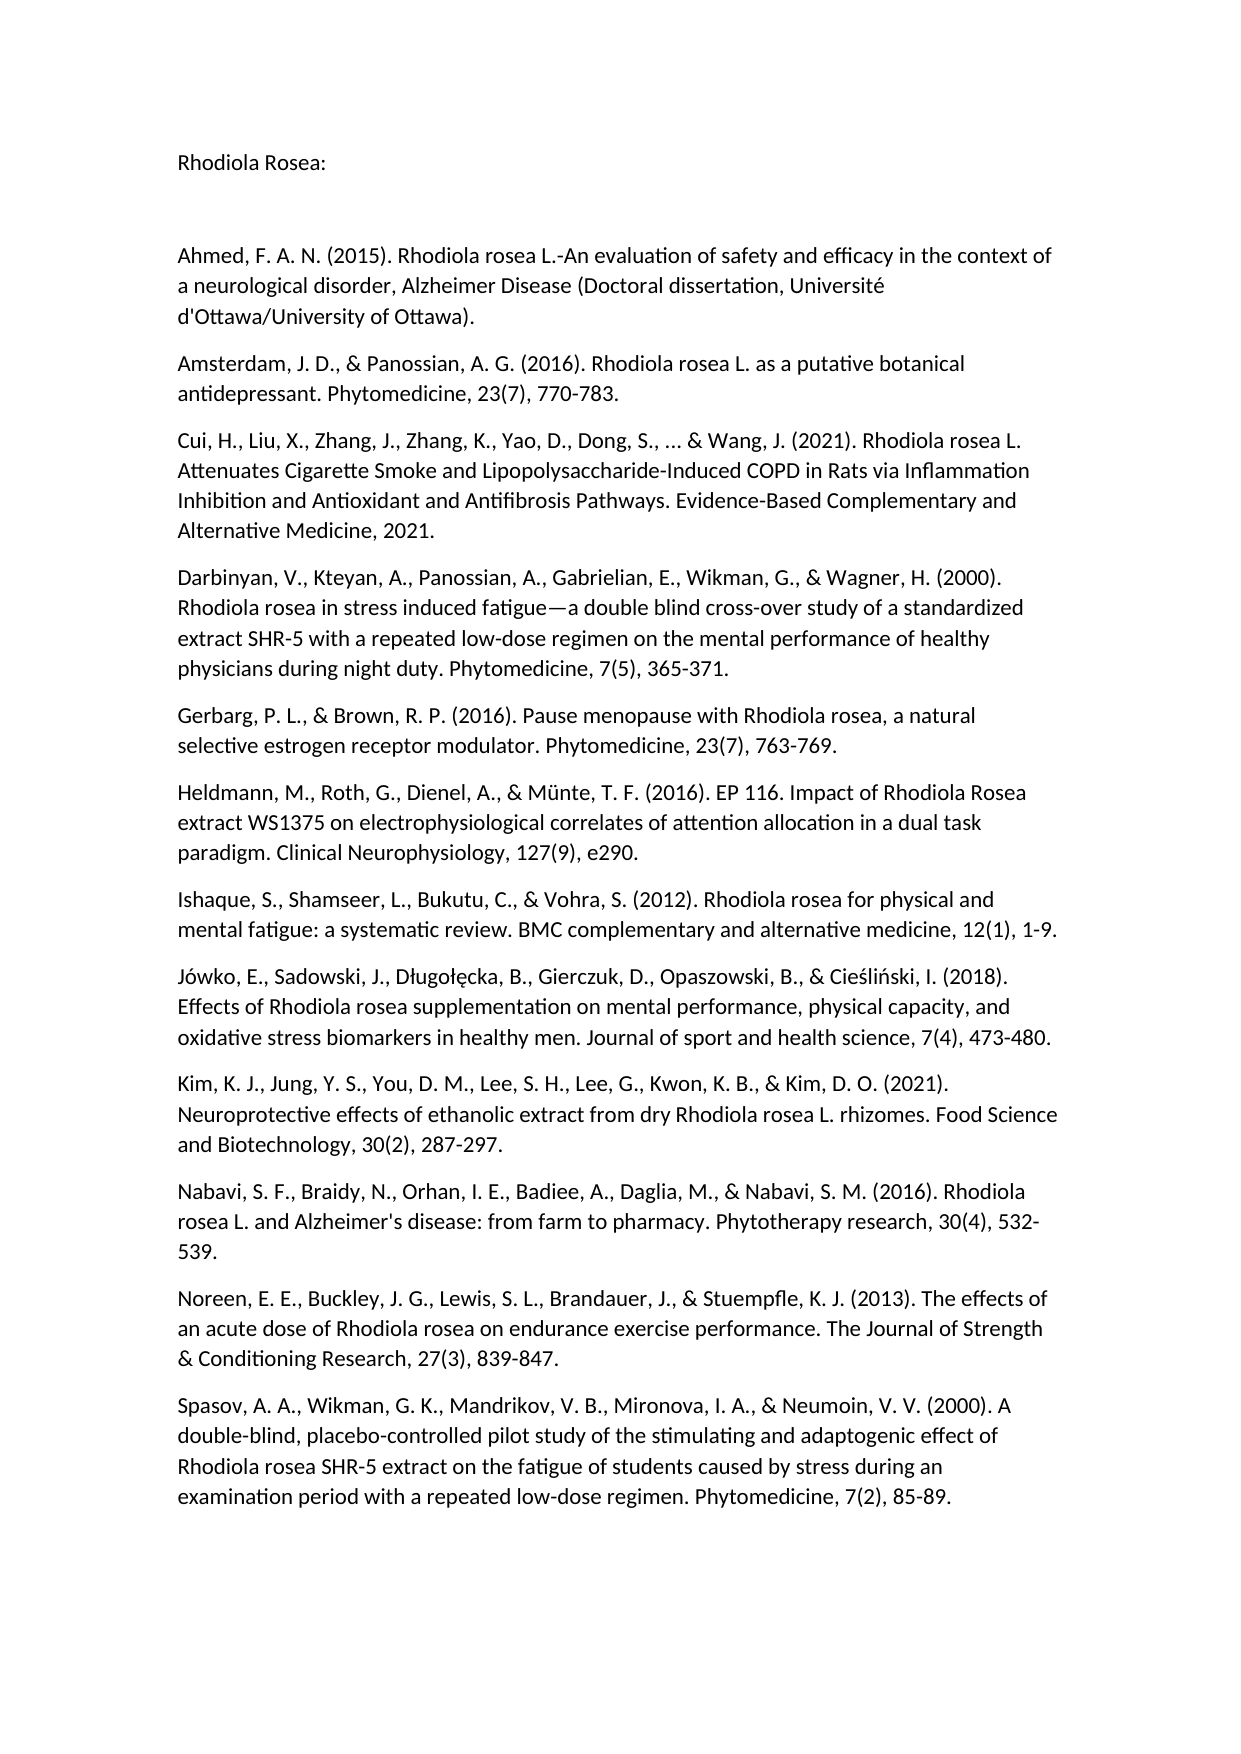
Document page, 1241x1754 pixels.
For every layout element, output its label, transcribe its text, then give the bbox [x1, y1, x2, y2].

text Spasov, A. A., Wikman, G. K., Mandrikov, V. B., Mironova, I. A., & Neumoin, V. V. (2000). A double-blind, placebo-controlled pilot study of the stimulating and adaptogenic effect of Rhodiola rosea SHR-5 extract on the fatigue of students caused by stress during an examination period with a repeated low-dose regimen. Phytomedicine, 7(2), 85-89. [177, 1391, 1063, 1510]
text Kim, K. J., Jung, Y. S., You, D. M., Lee, S. H., Lee, G., Kwon, K. B., & Kim, D. O. (2021). Neuroprotective effects of ethanolic extract from dry Rhodiola rosea L. rhizomes. Food Science and Biotechnology, 30(2), 287-297. [177, 1069, 1063, 1158]
text Cui, H., Liu, X., Zhang, J., Zhang, K., Yao, D., Dong, S., ... & Wang, J. (2021). Rhodiola rosea L. Attenuates Cigarette Smoke and Lipopolysaccharide-Induced COPD in Rats via Inflammation Inhibition and Antioxidant and Antifibrosis Pathways. Evidence-Based Complementary and Alternative Medicine, 2021. [177, 426, 1063, 544]
text Noreen, E. E., Buckley, J. G., Lewis, S. L., Brandauer, J., & Stuempfle, K. J. (2013). The effects of an acute dose of Rhodiola rosea on endurance exercise performance. The Journal of Strength & Conditioning Research, 27(3), 839-847. [177, 1284, 1063, 1372]
text Jówko, E., Sadowski, J., Długołęcka, B., Gierczuk, D., Opaszowski, B., & Cieśliński, I. (2018). Effects of Rhodiola rosea supplementation on mental performance, physical capacity, and oxidative stress biomarkers in healthy men. Journal of sport and health science, 7(4), 473-480. [177, 962, 1063, 1051]
text Amsterdam, J. D., & Panossian, A. G. (2016). Rhodiola rosea L. as a putative botanical antidepressant. Phytomedicine, 23(7), 770-783. [177, 349, 1063, 407]
text Gerbarg, P. L., & Brown, R. P. (2016). Pause menopause with Rhodiola rosea, a natural selective estrogen receptor modulator. Phytomedicine, 23(7), 763-769. [177, 701, 1063, 759]
text Nabavi, S. F., Braidy, N., Orhan, I. E., Badiee, A., Daglia, M., & Nabavi, S. M. (2016). Rhodiola rosea L. and Alzheimer's disease: from farm to pharmacy. Phytotherapy research, 30(4), 532-539. [177, 1177, 1063, 1265]
text Darbinyan, V., Kteyan, A., Panossian, A., Gabrielian, E., Wikman, G., & Wagner, H. (2000). Rhodiola rosea in stress induced fatigue—a double blind cross-over study of a standardized extract SHR-5 with a repeated low-dose regimen on the mental performance of healthy physicians during night duty. Phytomedicine, 7(5), 365-371. [177, 563, 1063, 682]
text Ishaque, S., Shamseer, L., Bukutu, C., & Vohra, S. (2012). Rhodiola rosea for physical and mental fatigue: a systematic review. BMC complementary and alternative medicine, 12(1), 1-9. [177, 885, 1063, 943]
text Heldmann, M., Roth, G., Dienel, A., & Münte, T. F. (2016). EP 116. Impact of Rhodiola Rosea extract WS1375 on electrophysiological correlates of attention allocation in a dual task paradigm. Clinical Neurophysiology, 127(9), e290. [177, 778, 1063, 866]
text Rhodiola Rosea: [177, 148, 1063, 176]
text Ahmed, F. A. N. (2015). Rhodiola rosea L.-An evaluation of safety and efficacy in the context of a neurological disorder, Alzheimer Disease (Doctoral dissertation, Université d'Ottawa/University of Ottawa). [177, 241, 1063, 330]
